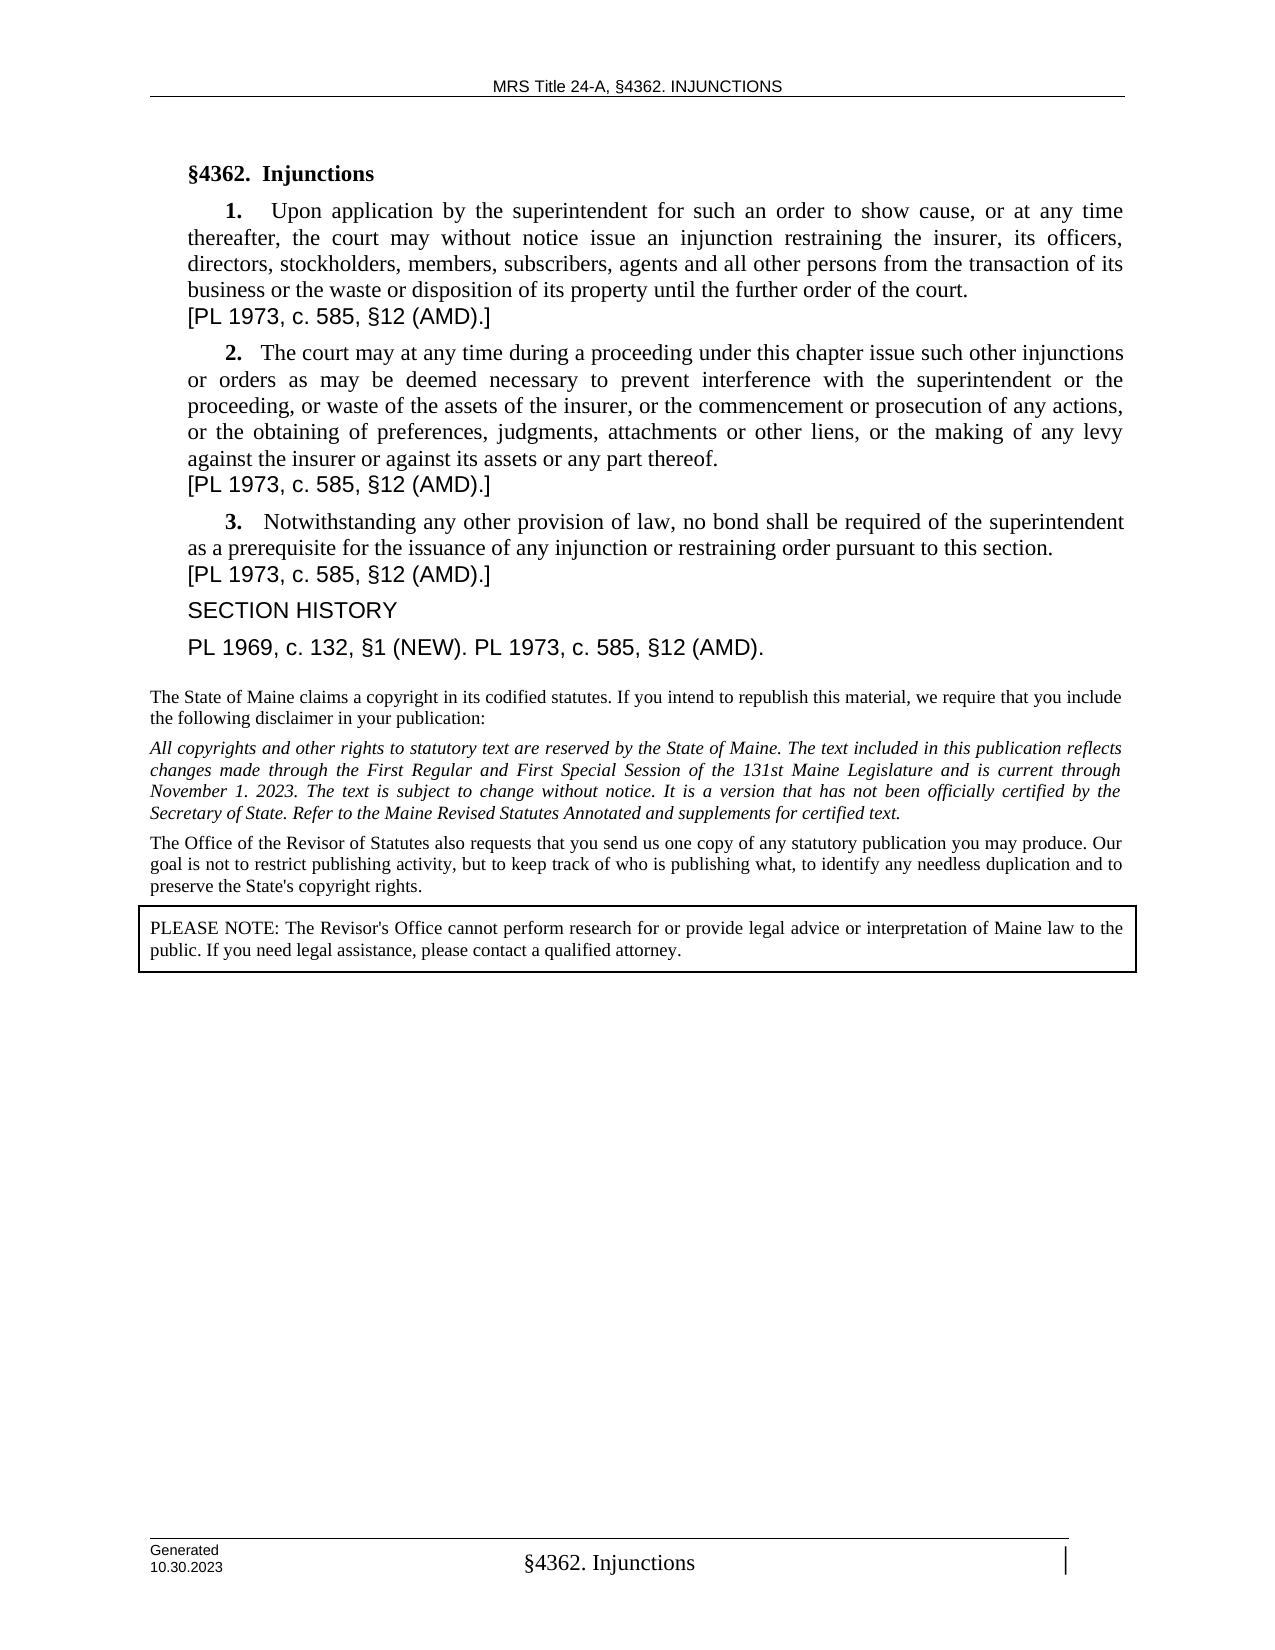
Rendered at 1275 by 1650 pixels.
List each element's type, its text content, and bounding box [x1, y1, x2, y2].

text All copyrights and other rights to statutory text are reserved by the State of Maine. The text included in this publication reflects changes made through the First Regular and First Special Session of the 131st Maine Legislature and is current through November 1. 2023 . The text is subject to change without notice. It is a version that has not been officially certified by the Secretary of State. Refer to the Maine Revised Statutes Annotated and supplements for certified text. [150, 737, 1125, 823]
text PL 1969, c. 132, §1 (NEW). PL 1973, c. 585, §12 (AMD). [187, 634, 1125, 661]
text [PL 1973, c. 585, §12 (AMD).] [187, 303, 1125, 329]
text SECTION HISTORY [187, 597, 1125, 624]
text 3. Notwithstanding any other provision of law, no bond shall be required of the superintendent as a prerequisite for the issuance of any injunction or restraining order pursuant to this section. [187, 508, 1125, 561]
text §4362. Injunctions [187, 160, 1125, 187]
text [PL 1973, c. 585, §12 (AMD).] [187, 471, 1125, 497]
text [PL 1973, c. 585, §12 (AMD).] [187, 561, 1125, 587]
text The State of Maine claims a copyright in its codified statutes. If you intend to republish this material, we require that you include the following disclaimer in your publication: [150, 686, 1125, 729]
text 2. The court may at any time during a proceeding under this chapter issue such other injunctions or orders as may be deemed necessary to prevent interference with the superintendent or the proceeding, or waste of the assets of the insurer, or the commencement or prosecution of any actions, or the obtaining of preferences, judgments, attachments or other liens, or the making of any levy against the insurer or against its assets or any part thereof. [187, 339, 1125, 471]
text 1. Upon application by the superintendent for such an order to show cause, or at any time thereafter, the court may without notice issue an injunction restraining the insurer, its officers, directors, stockholders, members, subscribers, agents and all other persons from the transaction of its business or the waste or disposition of its property until the further order of the court. [187, 197, 1125, 303]
text PLEASE NOTE: The Revisor's Office cannot perform research for or provide legal advice or interpretation of Maine law to the public. If you need legal assistance, please contact a qualified attorney. [140, 907, 1135, 971]
text The Office of the Revisor of Statutes also requests that you send us one copy of any statutory publication you may produce. Our goal is not to restrict publishing activity, but to keep track of who is publishing what, to identify any needless duplication and to preserve the State's copyright rights. [150, 832, 1125, 896]
